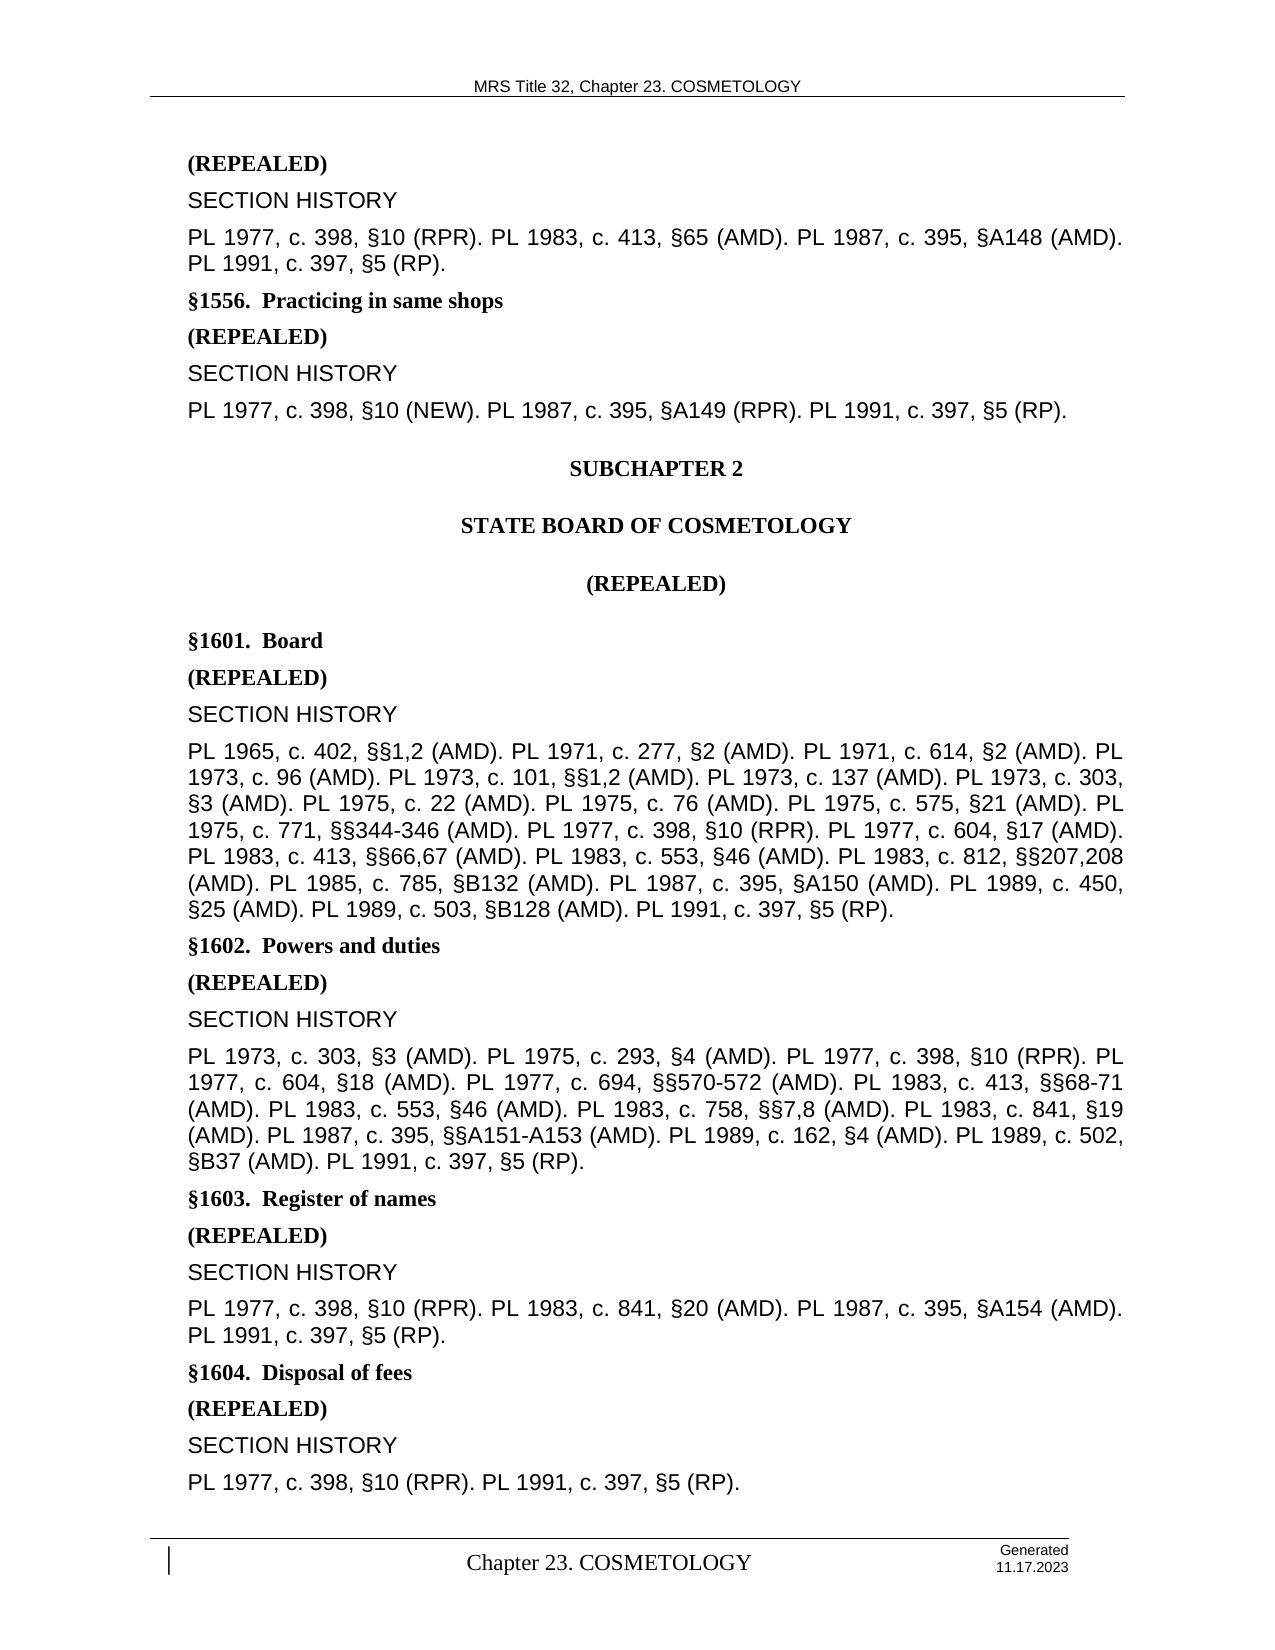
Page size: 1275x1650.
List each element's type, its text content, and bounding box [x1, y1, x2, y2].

text STATE BOARD OF COSMETOLOGY [187, 512, 1125, 538]
text SECTION HISTORY [187, 187, 1125, 213]
text SECTION HISTORY [187, 360, 1125, 387]
text §1601. Board [187, 627, 1125, 654]
text PL 1977, c. 398, §10 (RPR). PL 1991, c. 397, §5 (RP). [187, 1469, 1125, 1495]
text (REPEALED) [187, 1395, 1125, 1422]
text (REPEALED) [187, 323, 1125, 350]
text SECTION HISTORY [187, 1259, 1125, 1285]
text SECTION HISTORY [187, 1432, 1125, 1458]
text PL 1965, c. 402, §§1,2 (AMD). PL 1971, c. 277, §2 (AMD). PL 1971, c. 614, §2 (AMD). PL 1973, c. 96 (AMD). PL 1973, c. 101, §§1,2 (AMD). PL 1973, c. 137 (AMD). PL 1973, c. 303, §3 (AMD). PL 1975, c. 22 (AMD). PL 1975, c. 76 (AMD). PL 1975, c. 575, §21 (AMD). PL 1975, c. 771, §§344-346 (AMD). PL 1977, c. 398, §10 (RPR). PL 1977, c. 604, §17 (AMD). PL 1983, c. 413, §§66,67 (AMD). PL 1983, c. 553, §46 (AMD). PL 1983, c. 812, §§207,208 (AMD). PL 1985, c. 785, §B132 (AMD). PL 1987, c. 395, §A150 (AMD). PL 1989, c. 450, §25 (AMD). PL 1989, c. 503, §B128 (AMD). PL 1991, c. 397, §5 (RP). [187, 738, 1125, 922]
text SUBCHAPTER 2 [187, 454, 1125, 481]
text PL 1973, c. 303, §3 (AMD). PL 1975, c. 293, §4 (AMD). PL 1977, c. 398, §10 (RPR). PL 1977, c. 604, §18 (AMD). PL 1977, c. 694, §§570-572 (AMD). PL 1983, c. 413, §§68-71 (AMD). PL 1983, c. 553, §46 (AMD). PL 1983, c. 758, §§7,8 (AMD). PL 1983, c. 841, §19 (AMD). PL 1987, c. 395, §§A151-A153 (AMD). PL 1989, c. 162, §4 (AMD). PL 1989, c. 502, §B37 (AMD). PL 1991, c. 397, §5 (RP). [187, 1043, 1125, 1175]
text PL 1977, c. 398, §10 (RPR). PL 1983, c. 413, §65 (AMD). PL 1987, c. 395, §A148 (AMD). PL 1991, c. 397, §5 (RP). [187, 223, 1125, 276]
text (REPEALED) [187, 664, 1125, 691]
text §1604. Disposal of fees [187, 1358, 1125, 1385]
text §1602. Powers and duties [187, 933, 1125, 959]
text SECTION HISTORY [187, 701, 1125, 727]
text PL 1977, c. 398, §10 (NEW). PL 1987, c. 395, §A149 (RPR). PL 1991, c. 397, §5 (RP). [187, 397, 1125, 423]
text SECTION HISTORY [187, 1006, 1125, 1032]
text §1556. Practicing in same shops [187, 287, 1125, 313]
text (REPEALED) [187, 570, 1125, 596]
text §1603. Register of names [187, 1185, 1125, 1211]
text (REPEALED) [187, 150, 1125, 176]
text PL 1977, c. 398, §10 (RPR). PL 1983, c. 841, §20 (AMD). PL 1987, c. 395, §A154 (AMD). PL 1991, c. 397, §5 (RP). [187, 1295, 1125, 1348]
text (REPEALED) [187, 969, 1125, 996]
text (REPEALED) [187, 1222, 1125, 1248]
